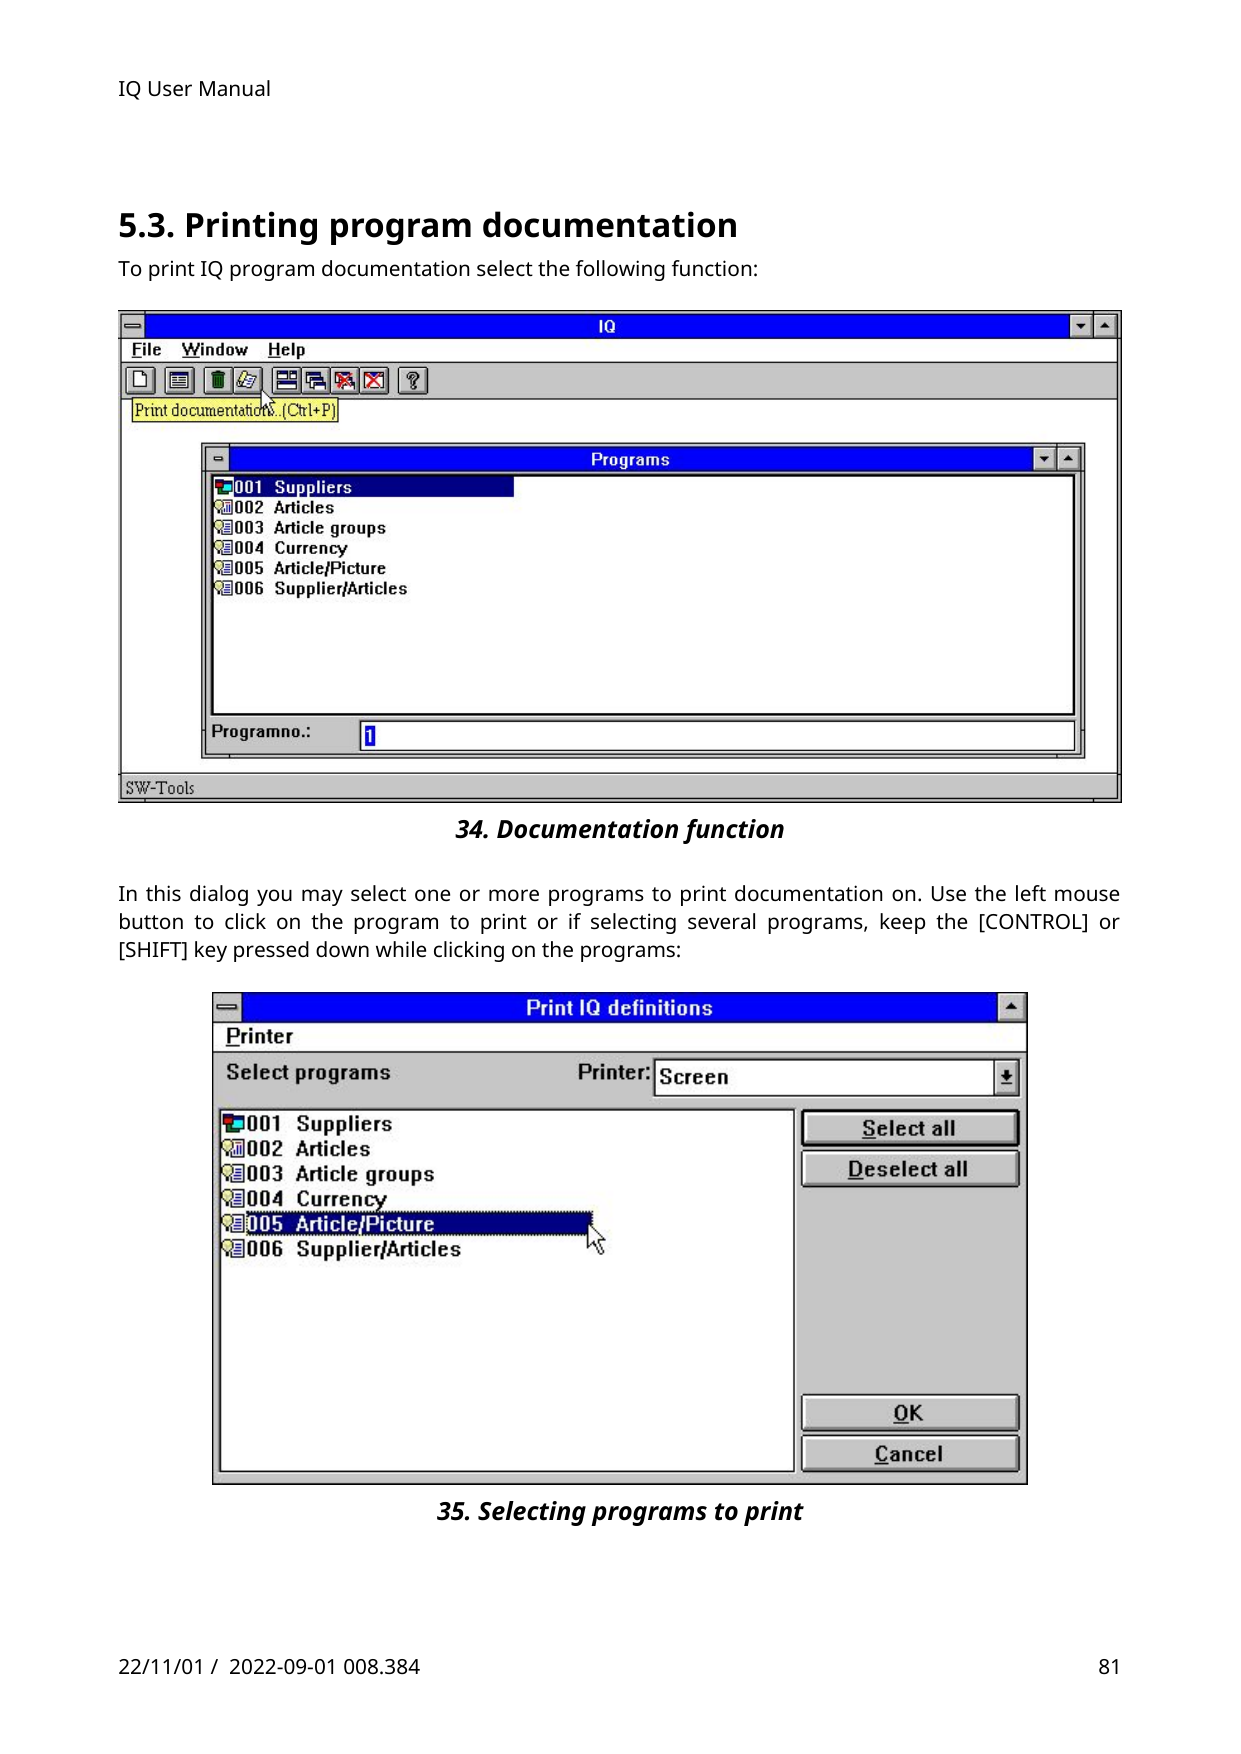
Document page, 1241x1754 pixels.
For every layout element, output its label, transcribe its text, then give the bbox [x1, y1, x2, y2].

subtitle 5.3. Printing program documentation [118, 202, 1122, 248]
text To print IQ program documentation select the following function: [118, 254, 1122, 282]
text In this dialog you may select one or more programs to print documentation on. Use the left mouse button to click on the program to print or if selecting several programs, keep the [CONTROL] or [SHIFT] key pressed down while clicking on the programs: [118, 879, 1122, 964]
subtitle 34. Documentation function [118, 811, 1122, 845]
picture [118, 310, 1122, 803]
subtitle 35. Selecting programs to print [118, 1493, 1122, 1527]
picture [212, 992, 1028, 1485]
